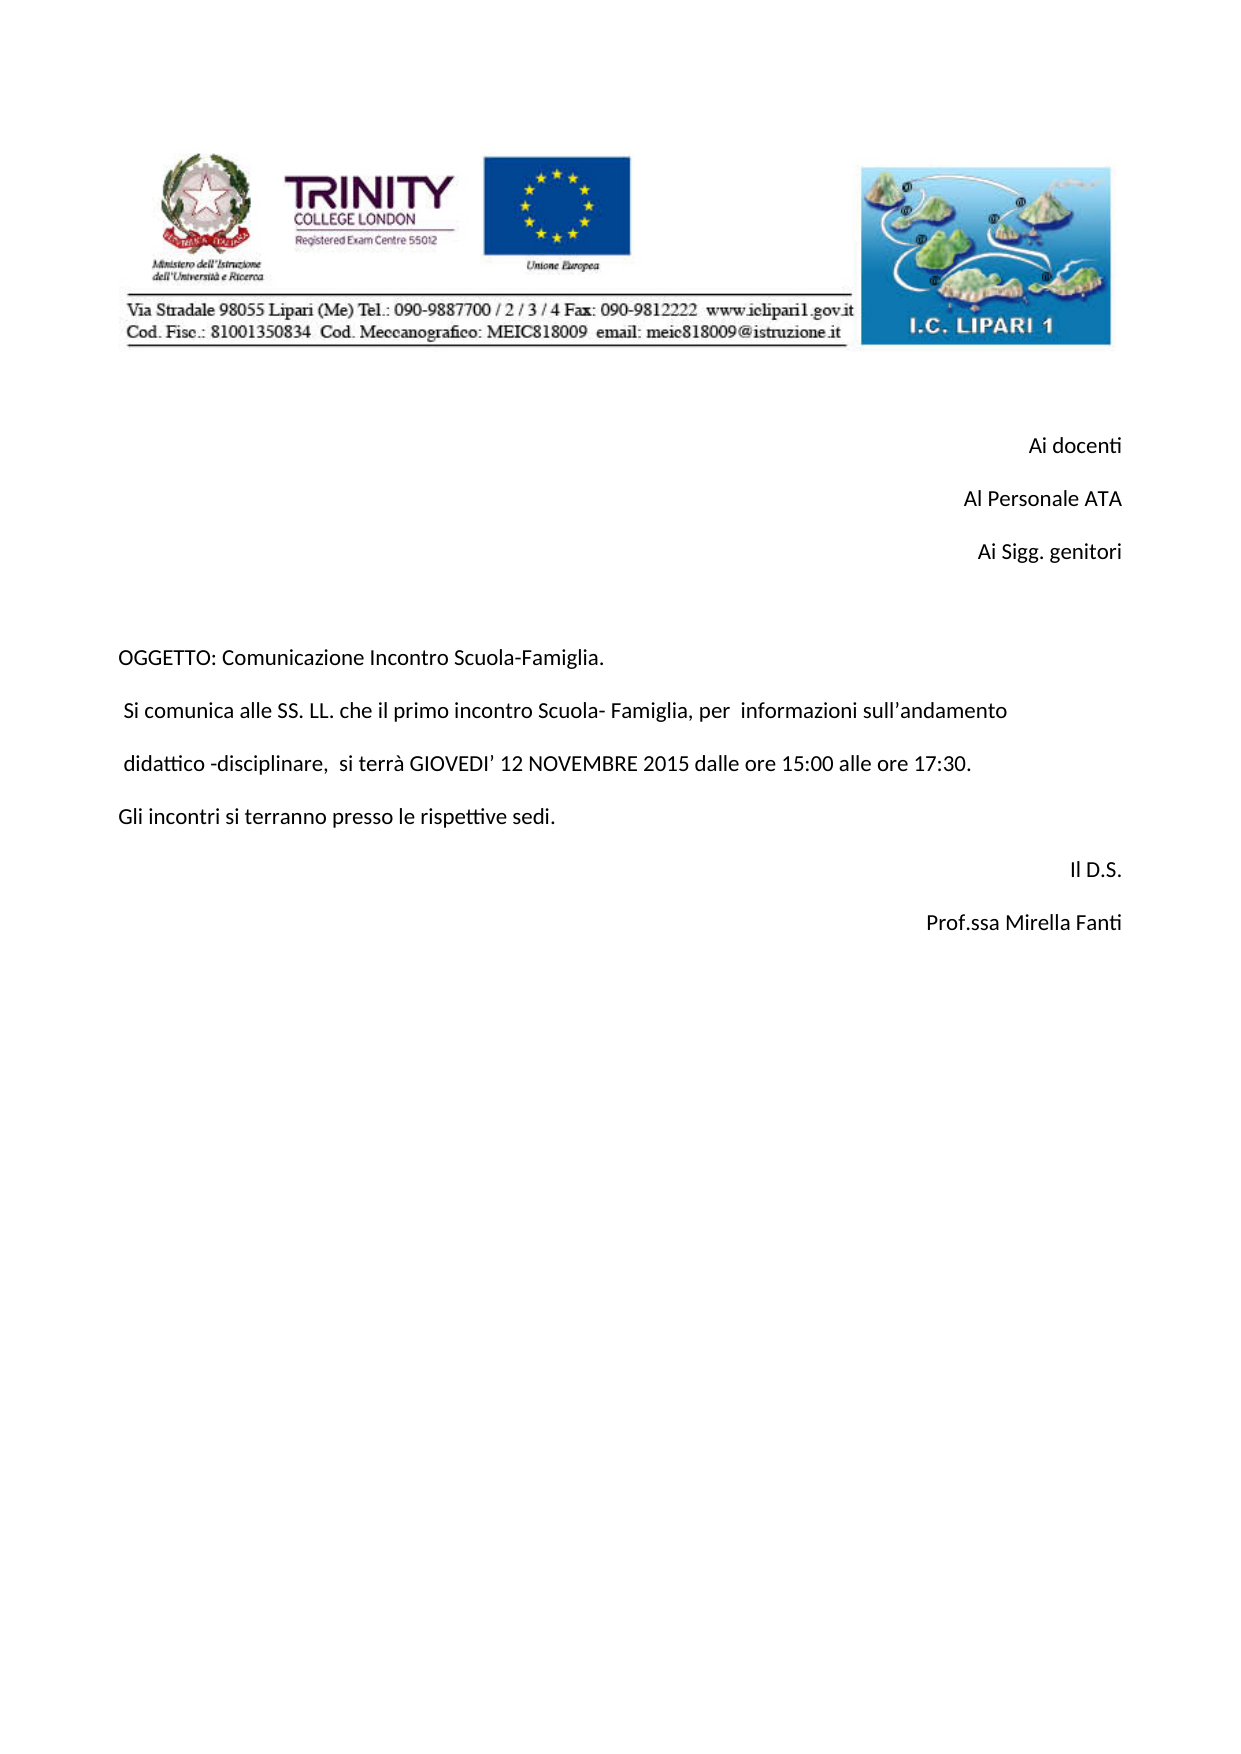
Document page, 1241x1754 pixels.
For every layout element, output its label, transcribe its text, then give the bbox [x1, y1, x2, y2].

text Si comunica alle SS. LL. che il primo incontro Scuola- Famiglia, per informazioni sull’andamento [118, 696, 1122, 724]
text Gli incontri si terranno presso le rispettive sedi. [118, 802, 1122, 830]
text Il D.S. [118, 855, 1122, 883]
text Ai docenti [118, 431, 1122, 459]
picture [118, 147, 1123, 353]
text Al Personale ATA [118, 484, 1122, 512]
text Ai Sigg. genitori [118, 537, 1122, 565]
text didattico -disciplinare, si terrà GIOVEDI’ 12 NOVEMBRE 2015 dalle ore 15:00 alle ore 17:30. [118, 749, 1122, 777]
text OGGETTO: Comunicazione Incontro Scuola-Famiglia. [118, 643, 1122, 671]
text Prof.ssa Mirella Fanti [118, 908, 1122, 936]
